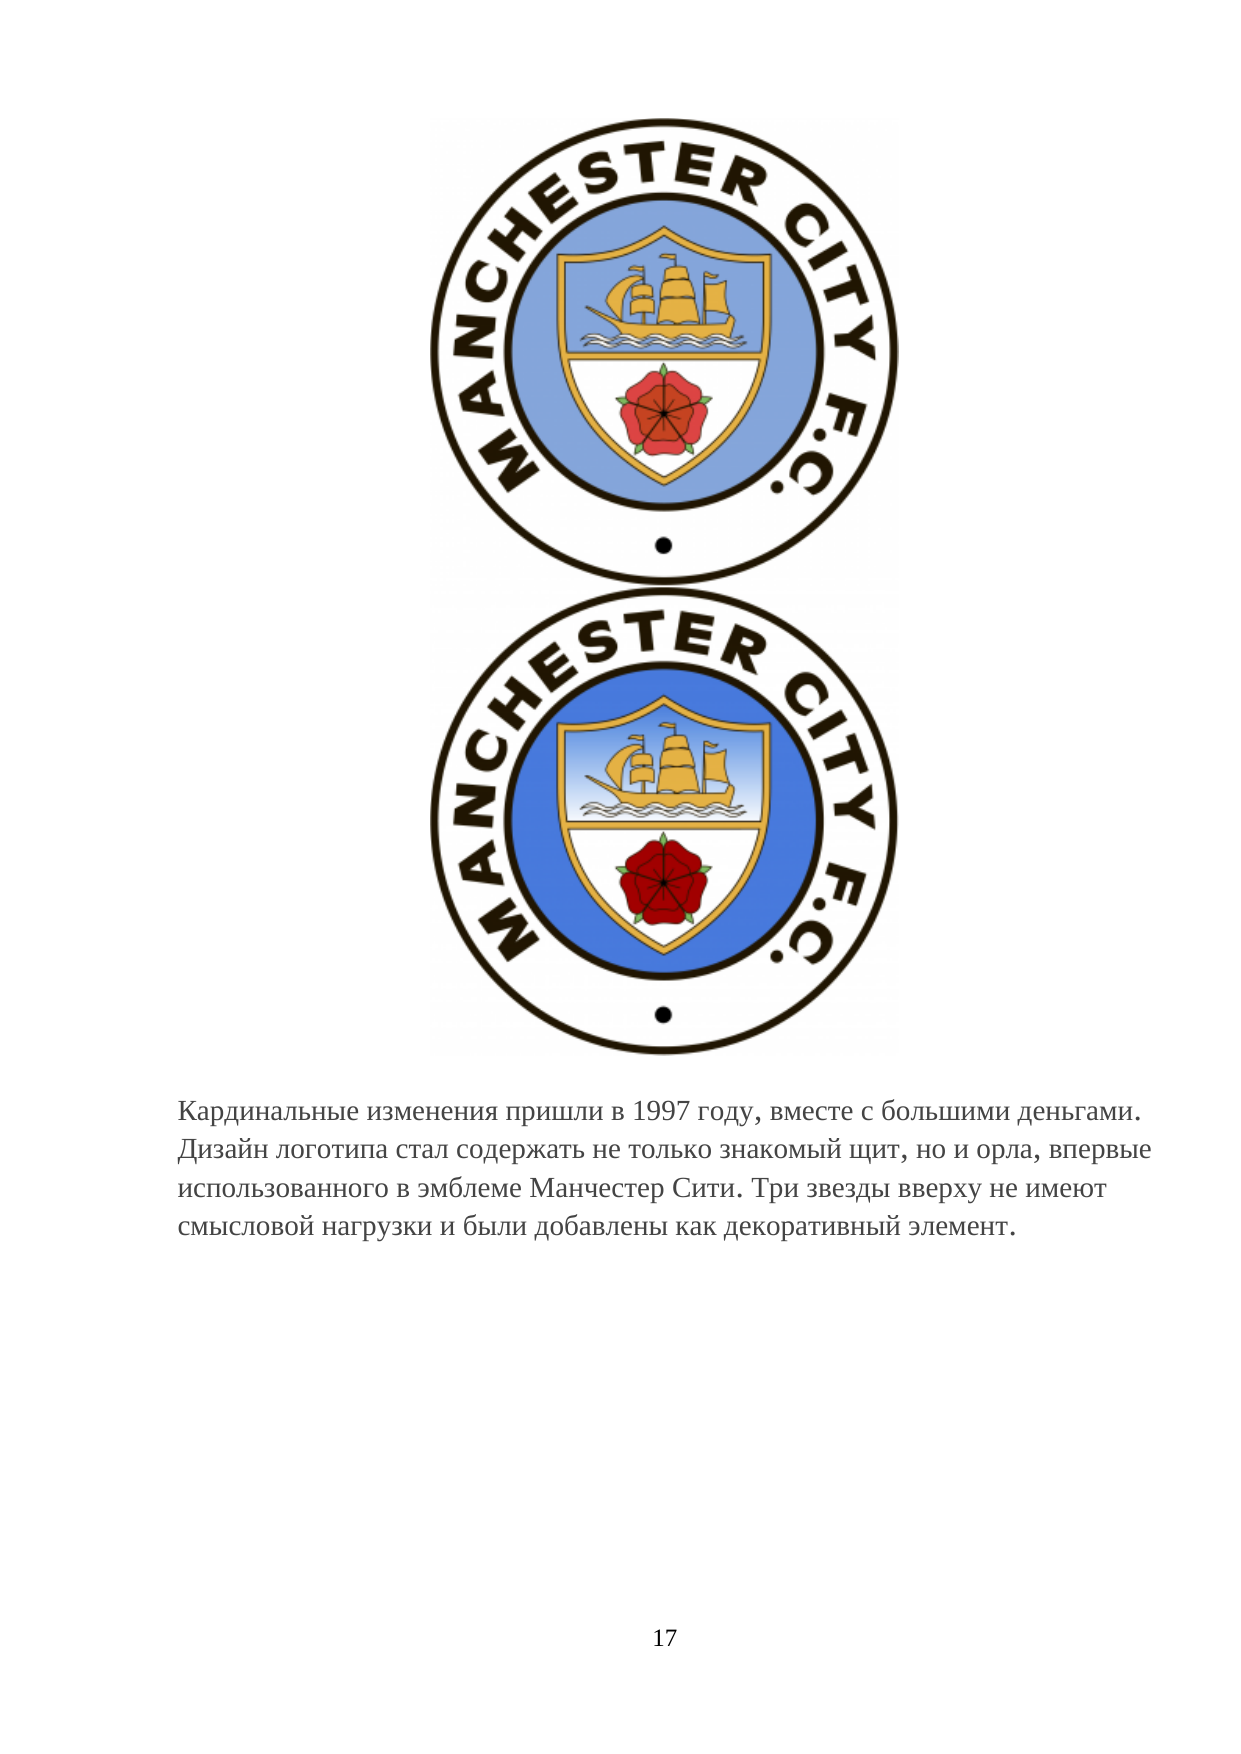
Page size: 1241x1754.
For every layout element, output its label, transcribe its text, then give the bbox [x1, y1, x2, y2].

picture [430, 118, 899, 1056]
text Кардинальные изменения пришли в 1997 году, вместе с большими деньгами. Дизайн логотипа стал содержать не только знакомый щит, но и орла, впервые использованного в эмблеме Манчестер Сити. Три звезды вверху не имеют смысловой нагрузки и были добавлены как декоративный элемент. [177, 1089, 1152, 1242]
